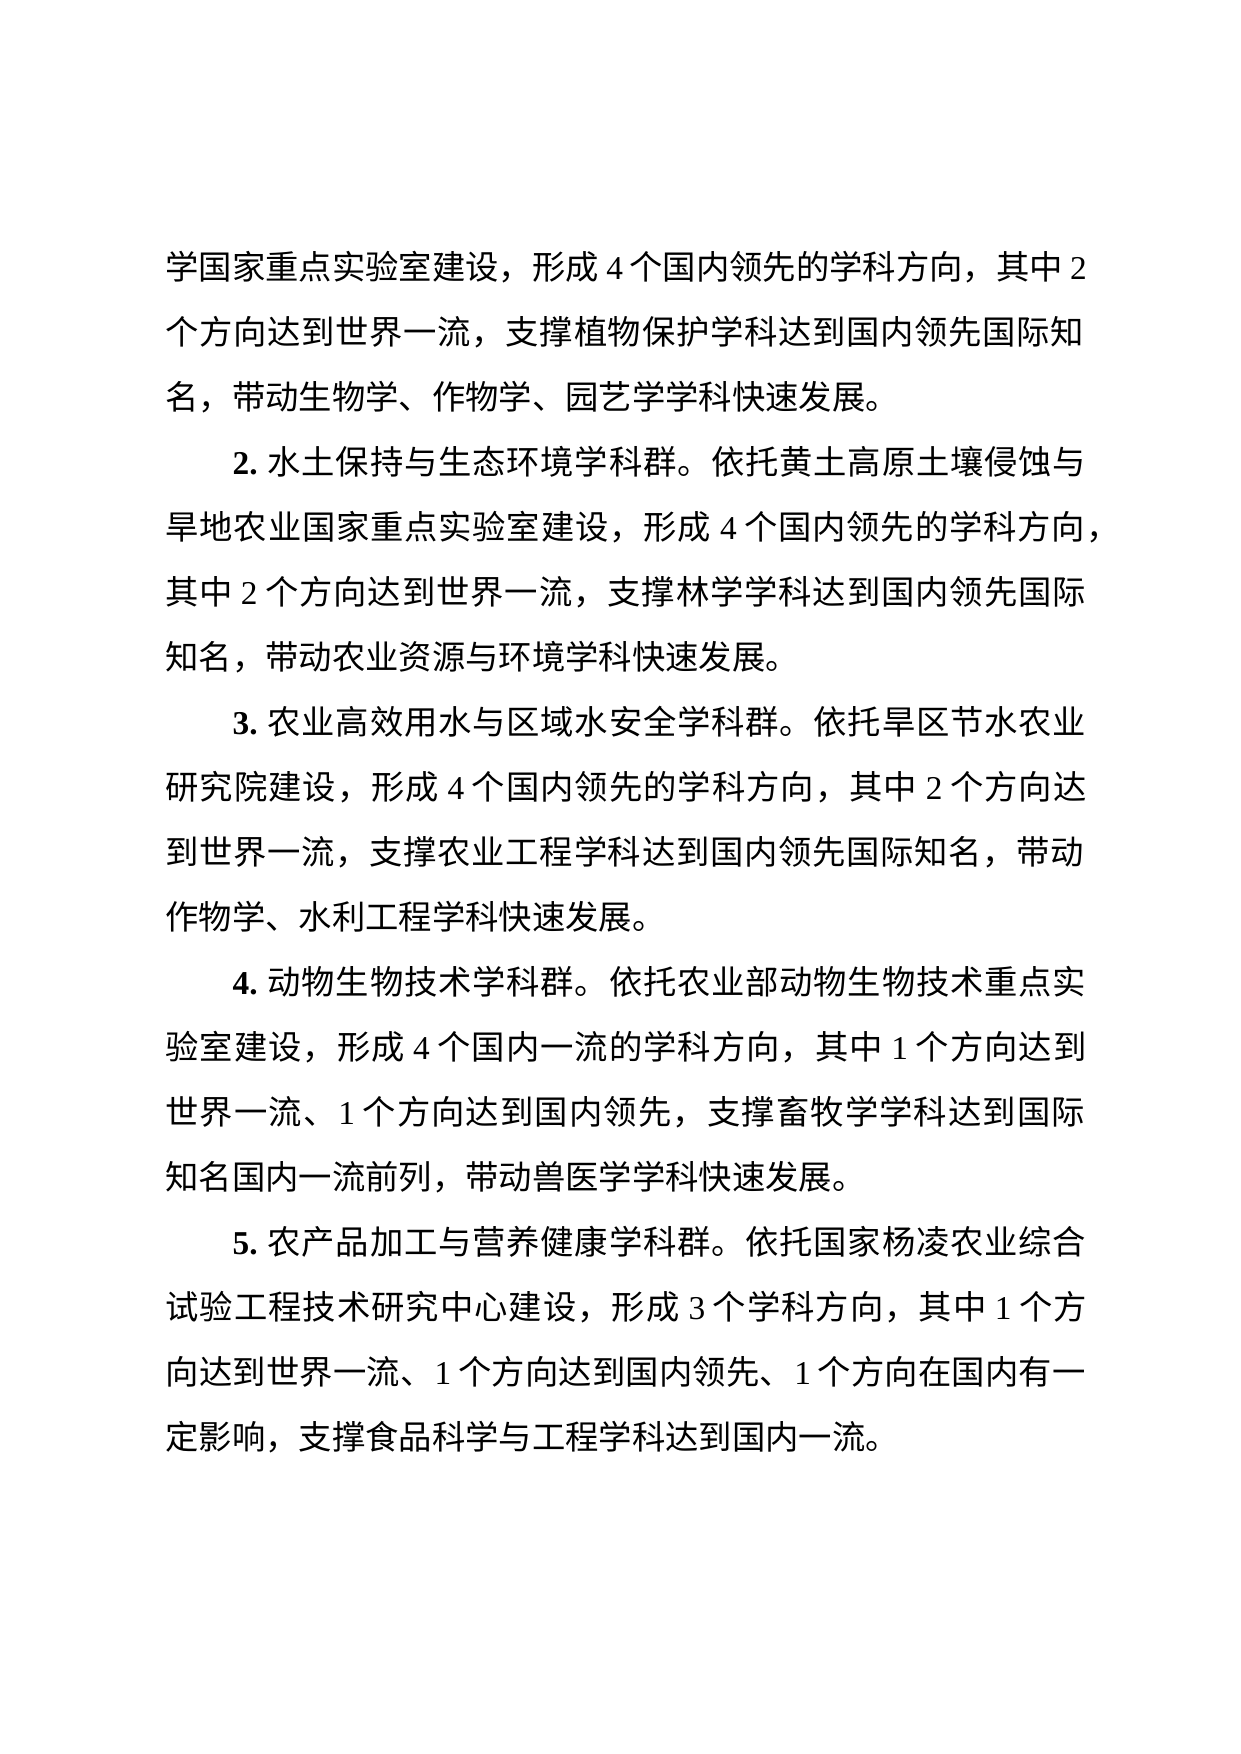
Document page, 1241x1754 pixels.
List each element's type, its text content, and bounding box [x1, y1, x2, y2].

text 4. 动物生物技术学科群。依托农业部动物生物技术重点实验室建设，形成4个国内一流的学科方向，其中1个方向达到世界一流、1个方向达到国内领先，支撑畜牧学学科达到国际知名国内一流前列，带动兽医学学科快速发展。 [165, 948, 1087, 1208]
text 5. 农产品加工与营养健康学科群。依托国家杨凌农业综合试验工程技术研究中心建设，形成3个学科方向，其中1个方向达到世界一流、1个方向达到国内领先、1个方向在国内有一定影响，支撑食品科学与工程学科达到国内一流。 [165, 1208, 1087, 1468]
text 3. 农业高效用水与区域水安全学科群。依托旱区节水农业研究院建设，形成4个国内领先的学科方向，其中2个方向达到世界一流，支撑农业工程学科达到国内领先国际知名，带动作物学、水利工程学科快速发展。 [165, 688, 1087, 948]
text 2. 水土保持与生态环境学科群。依托黄土高原土壤侵蚀与旱地农业国家重点实验室建设，形成4个国内领先的学科方向，其中2个方向达到世界一流，支撑林学学科达到国内领先国际知名，带动农业资源与环境学科快速发展。 [165, 428, 1087, 688]
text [165, 233, 1087, 428]
